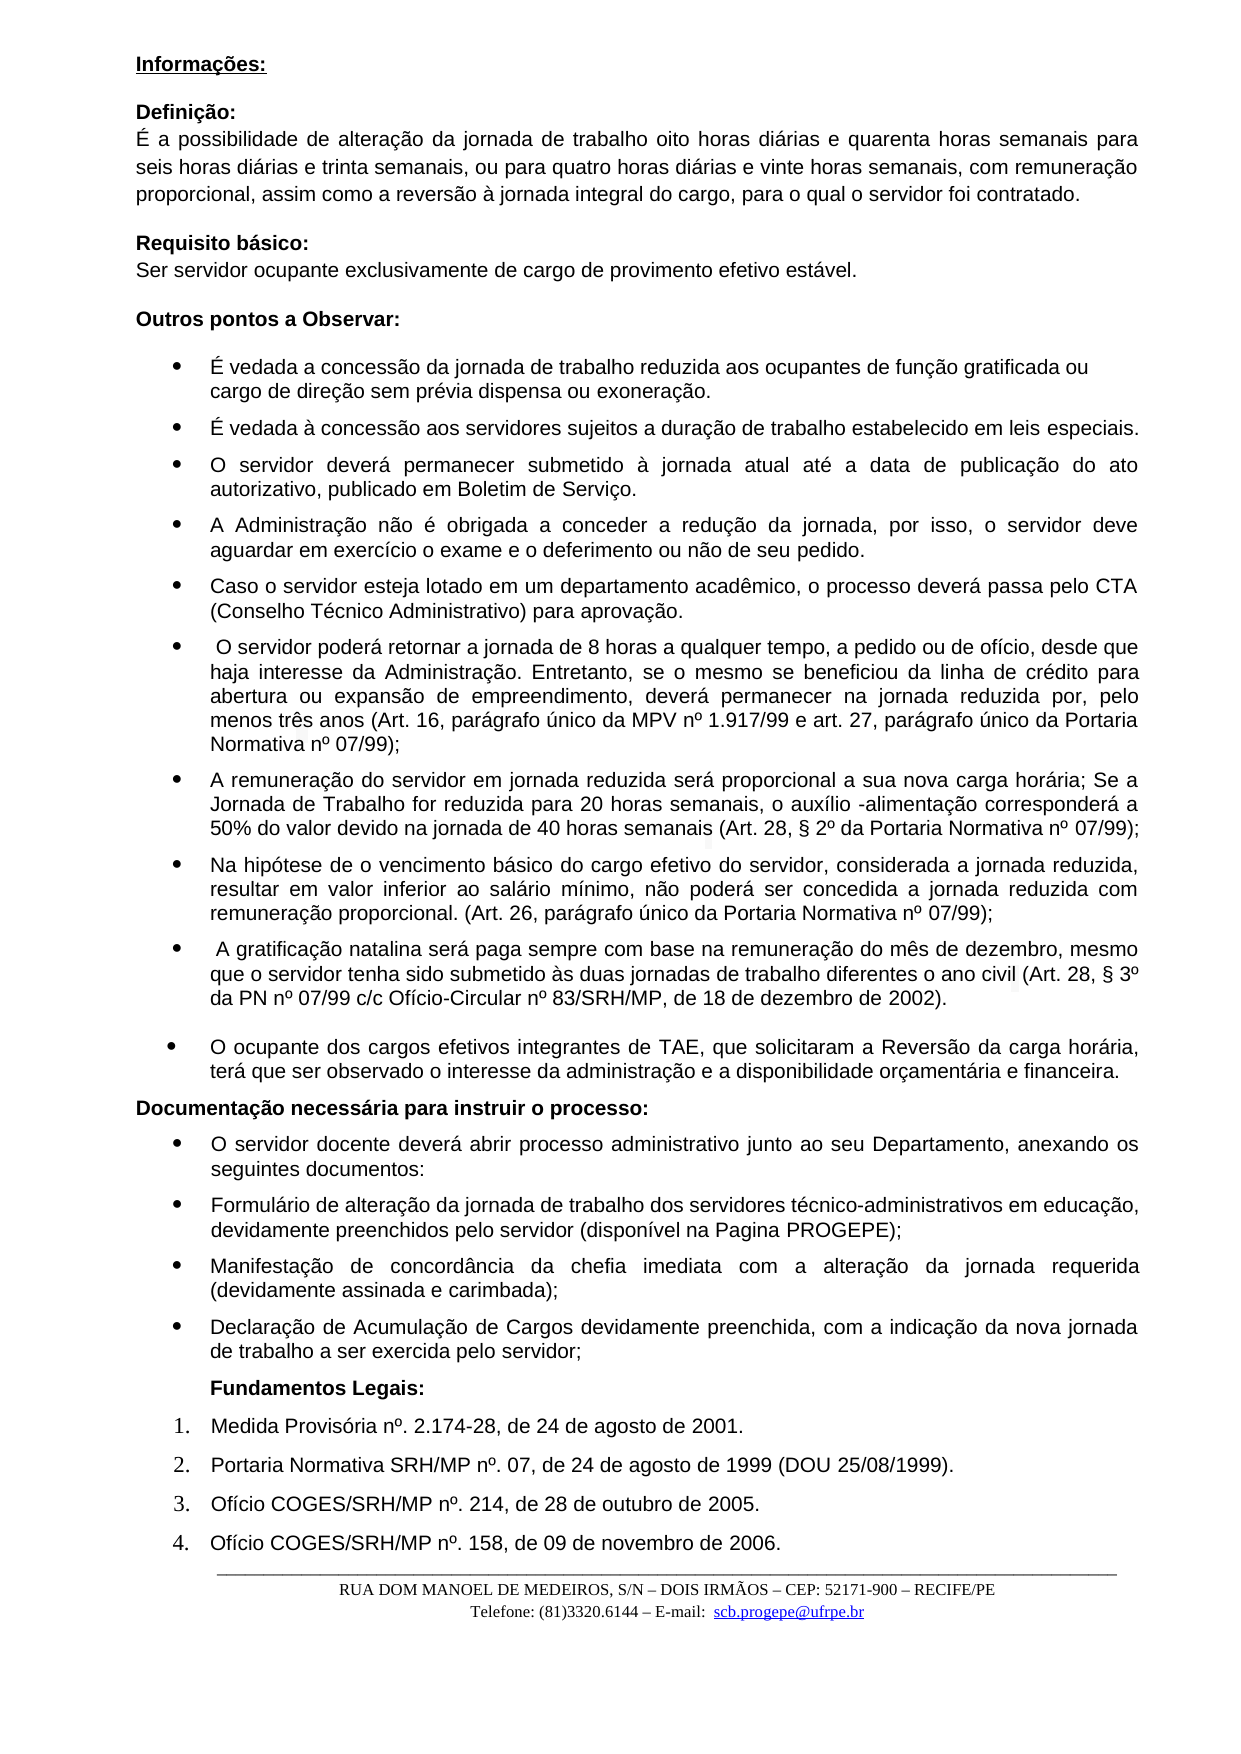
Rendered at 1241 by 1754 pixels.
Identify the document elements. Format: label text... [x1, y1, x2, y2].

list Caso o servidor esteja lotado em um departamento acadêmico, o processo deverá passa pelo CTA (Conselho Técnico Administrativo) para aprovação. [173, 574, 1139, 622]
subtitle Documentação necessária para instruir o processo: [136, 1096, 1157, 1120]
list É vedada a concessão da jornada de trabalho reduzida aos ocupantes de função gratificada ou cargo de direção sem prévia dispensa ou exoneração. [173, 354, 1122, 403]
list O servidor docente deverá abrir processo administrativo junto ao seu Departamento, anexando os seguintes documentos: [173, 1132, 1140, 1181]
subtitle Requisito básico: [136, 231, 1157, 255]
list O ocupante dos cargos efetivos integrantes de TAE, que solicitaram a Reversão da carga horária, terá que ser observado o interesse da administração e a disponibilidade orçamentária e financeira. [167, 1035, 1140, 1083]
list O servidor deverá permanecer submetido à jornada atual até a data de publicação do ato autorizativo, publicado em Boletim de Serviço. [173, 452, 1139, 501]
list Na hipótese de o vencimento básico do cargo efetivo do servidor, considerada a jornada reduzida, resultar em valor inferior ao salário mínimo, não poderá ser concedida a jornada reduzida com remuneração proporcional. (Art. 26, parágrafo único da Portaria Normativa nº 07/99); [173, 853, 1140, 925]
list Portaria Normativa SRH/MP nº. 07, de 24 de agosto de 1999 (DOU 25/08/1999). [173, 1451, 1157, 1477]
text Ser servidor ocupante exclusivamente de cargo de provimento efetivo estável. [136, 258, 1157, 282]
subtitle Definição: [136, 100, 1157, 124]
text Telefone: (81)3320.6144 – E-mail: scb.progepe@ufrpe.br [173, 1600, 1161, 1621]
list Ofício COGES/SRH/MP nº. 158, de 09 de novembro de 2006. [172, 1529, 1157, 1555]
text ________________________________________________________________________________________________ [173, 1556, 1161, 1577]
text Informações: [136, 52, 1157, 76]
list Manifestação de concordância da chefia imediata com a alteração da jornada requerida (devidamente assinada e carimbada); [173, 1254, 1140, 1302]
list A remuneração do servidor em jornada reduzida será proporcional a sua nova carga horária; Se a Jornada de Trabalho for reduzida para 20 horas semanais, o auxílio -alimentação corresponderá a 50% do valor devido na jornada de 40 horas semanais (Art. 28, § 2º da Portaria Normativa nº 07/99); [173, 768, 1140, 840]
subtitle Fundamentos Legais: [210, 1376, 1157, 1400]
text RUA DOM MANOEL DE MEDEIROS, S/N – DOIS IRMÃOS – CEP: 52171-900 – RECIFE/PE [173, 1578, 1161, 1599]
list A gratificação natalina será paga sempre com base na remuneração do mês de dezembro, mesmo que o servidor tenha sido submetido às duas jornadas de trabalho diferentes o ano civil (Art. 28, § 3º da PN nº 07/99 c/c Ofício-Circular nº 83/SRH/MP, de 18 de dezembro de 2002). [173, 937, 1140, 1010]
list É vedada à concessão aos servidores sujeitos a duração de trabalho estabelecido em leis especiais. [173, 415, 1157, 440]
list Declaração de Acumulação de Cargos devidamente preenchida, com a indicação da nova jornada de trabalho a ser exercida pelo servidor; [173, 1315, 1139, 1363]
list Ofício COGES/SRH/MP nº. 214, de 28 de outubro de 2005. [173, 1490, 1157, 1516]
list Medida Provisória nº. 2.174-28, de 24 de agosto de 2001. [173, 1412, 1157, 1439]
list O servidor poderá retornar a jornada de 8 horas a qualquer tempo, a pedido ou de ofício, desde que haja interesse da Administração. Entretanto, se o mesmo se beneficiou da linha de crédito para abertura ou expansão de empreendimento, deverá permanecer na jornada reduzida por, pelo menos três anos (Art. 16, parágrafo único da MPV nº 1.917/99 e art. 27, parágrafo único da Portaria Normativa nº 07/99); [173, 635, 1140, 756]
list Formulário de alteração da jornada de trabalho dos servidores técnico-administrativos em educação, devidamente preenchidos pelo servidor (disponível na Pagina PROGEPE); [173, 1193, 1140, 1241]
list A Administração não é obrigada a conceder a redução da jornada, por isso, o servidor deve aguardar em exercício o exame e o deferimento ou não de seu pedido. [173, 513, 1139, 562]
text É a possibilidade de alteração da jornada de trabalho oito horas diárias e quarenta horas semanais para seis horas diárias e trinta semanais, ou para quatro horas diárias e vinte horas semanais, com remuneração proporcional, assim como a reversão à jornada integral do cargo, para o qual o servidor foi contratado. [136, 127, 1139, 206]
subtitle Outros pontos a Observar: [136, 306, 1157, 330]
